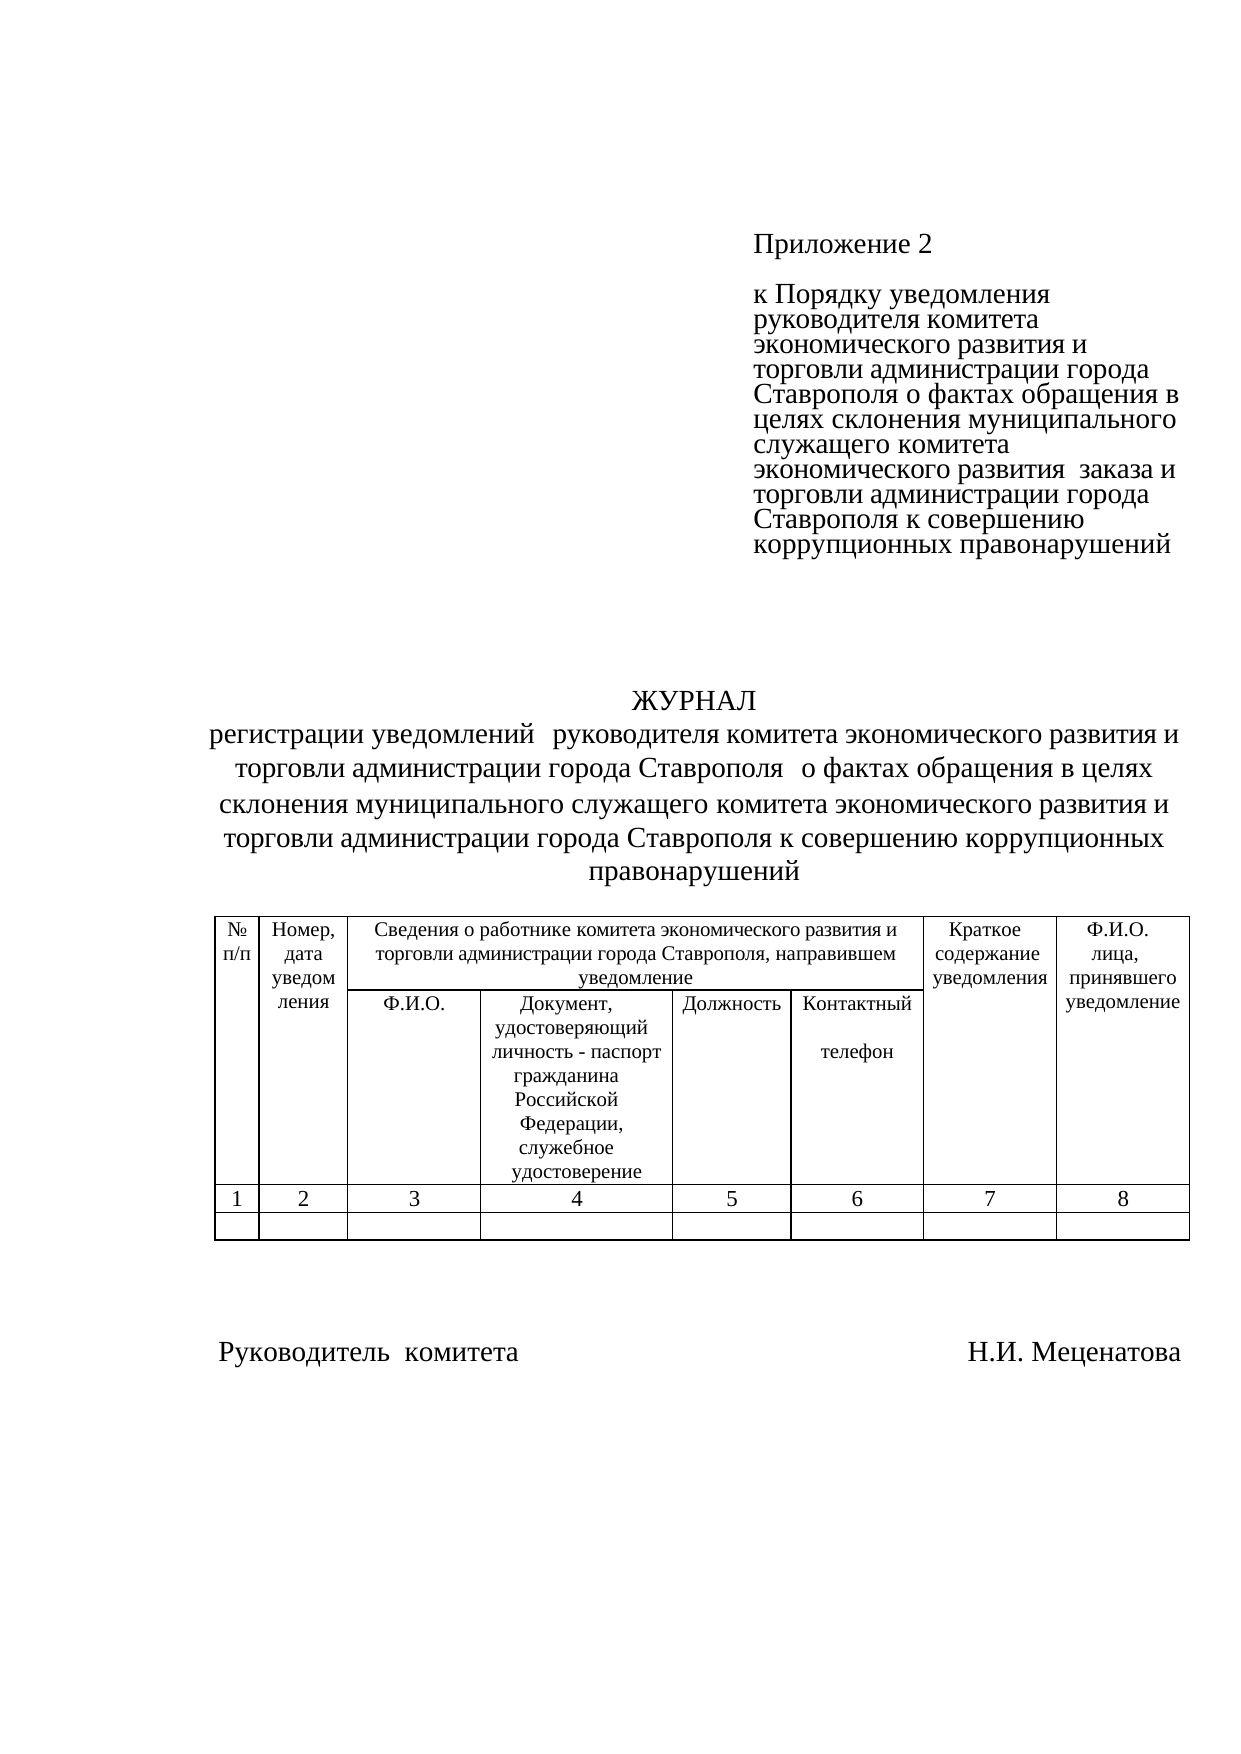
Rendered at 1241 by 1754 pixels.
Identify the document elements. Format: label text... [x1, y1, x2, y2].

table_cell 6 [792, 1185, 923, 1211]
text ЖУРНАЛ [207, 683, 1181, 717]
table_header Ф.И.О. лица, принявшего уведомление [1057, 917, 1189, 1183]
table_header № п/п [216, 917, 258, 1183]
table_cell Контактный телефон [792, 991, 923, 1183]
table_cell [260, 1213, 347, 1239]
table_cell [1057, 1213, 1189, 1239]
table_cell 1 [216, 1185, 258, 1211]
text регистрации уведомлений руководителя комитета экономического развития и торговли администрации города Ставрополя о фактах обращения в целях склонения муниципального служащего комитета экономического развития и торговли администрации города Ставрополя к совершению коррупционных правонарушений [207, 717, 1181, 887]
table_cell 3 [348, 1185, 480, 1211]
table_cell [481, 1213, 672, 1239]
table_header Краткое содержание уведомления [924, 917, 1056, 1183]
text к Порядку уведомления руководителя комитета экономического развития и торговли администрации города Ставрополя о фактах обращения в целях склонения муниципального служащего комитета экономического развития заказа и торговли администрации города Ставрополя к совершению коррупционных правонарушений [753, 283, 1181, 558]
table_cell [348, 1213, 480, 1239]
table_header Руководитель комитета [207, 1341, 699, 1366]
table_cell 7 [924, 1185, 1056, 1211]
table_cell 2 [260, 1185, 347, 1211]
table_cell Должность [673, 991, 790, 1183]
table_cell [216, 1213, 258, 1239]
table_header Номер, дата уведомления [260, 917, 347, 1183]
table_cell [673, 1213, 790, 1239]
table_cell [924, 1213, 1056, 1239]
table_header Сведения о работнике комитета экономического развития и торговли администрации города Ставрополя, направившем уведомление [348, 917, 923, 989]
table_cell 5 [673, 1185, 790, 1211]
table_header Н.И. Меценатова [700, 1341, 1181, 1366]
text Приложение 2 [753, 233, 1181, 258]
table_cell [792, 1213, 923, 1239]
table_cell Документ, удостоверяющий личность - паспорт гражданина Российской Федерации, служебное удостоверение [481, 991, 672, 1183]
table_cell Ф.И.О. [348, 991, 480, 1183]
table_cell 4 [481, 1185, 672, 1211]
table_cell 8 [1057, 1185, 1189, 1211]
